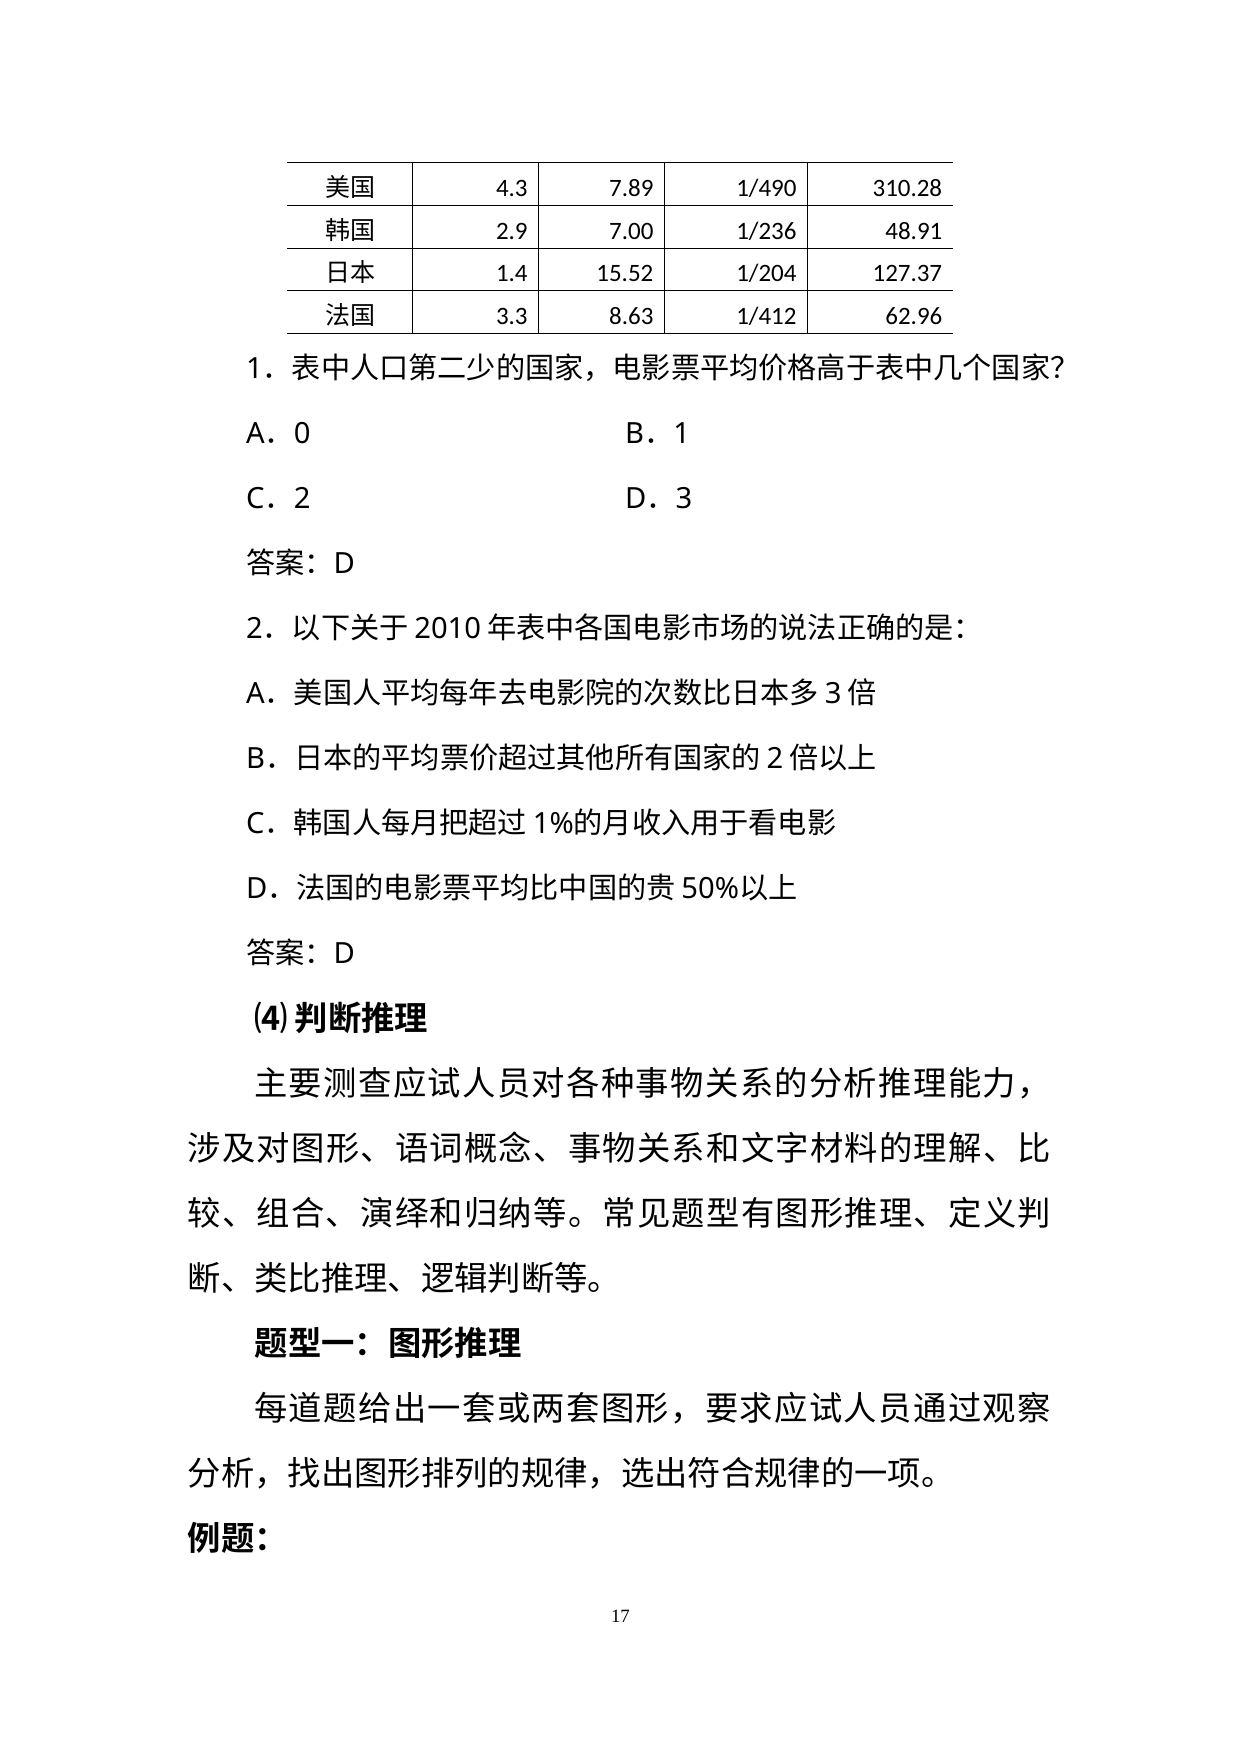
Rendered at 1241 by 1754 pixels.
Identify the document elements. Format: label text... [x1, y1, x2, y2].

table_cell 1/204 [665, 249, 807, 290]
table_cell 310.28 [808, 163, 953, 205]
text D．法国的电影票平均比中国的贵50%以上 [187, 854, 1053, 919]
text 2．以下关于2010年表中各国电影市场的说法正确的是： [187, 594, 1053, 659]
text C．2 D．3 [187, 464, 1053, 529]
table_cell 3.3 [413, 291, 538, 333]
table_cell 日本 [287, 249, 412, 290]
table_cell 4.3 [413, 163, 538, 205]
table_cell 48.91 [808, 206, 953, 247]
table_cell 2.9 [413, 206, 538, 247]
table_cell 1/412 [665, 291, 807, 333]
table_cell 127.37 [808, 249, 953, 290]
table_cell 1.4 [413, 249, 538, 290]
table_cell 8.63 [539, 291, 664, 333]
text 例题： [187, 1504, 1053, 1569]
table_cell 62.96 [808, 291, 953, 333]
table_cell 法国 [287, 291, 412, 333]
text ⑷判断推理 [187, 984, 1053, 1049]
table_cell 7.00 [539, 206, 664, 247]
text 1．表中人口第二少的国家，电影票平均价格高于表中几个国家？ [187, 334, 1053, 399]
table_cell 韩国 [287, 206, 412, 247]
text B．日本的平均票价超过其他所有国家的2倍以上 [187, 724, 1053, 789]
text A．美国人平均每年去电影院的次数比日本多3倍 [187, 659, 1053, 724]
text 主要测查应试人员对各种事物关系的分析推理能力，涉及对图形、语词概念、事物关系和文字材料的理解、比较、组合、演绎和归纳等。常见题型有图形推理、定义判断、类比推理、逻辑判断等。 [187, 1049, 1053, 1309]
table_cell 1/490 [665, 163, 807, 205]
text 题型一：图形推理 [187, 1309, 1053, 1374]
text 答案：D [187, 529, 1053, 594]
text 每道题给出一套或两套图形，要求应试人员通过观察分析，找出图形排列的规律，选出符合规律的一项。 [187, 1374, 1053, 1504]
text 答案：D [187, 919, 1053, 984]
table_cell 1/236 [665, 206, 807, 247]
text A．0 B．1 [187, 399, 1053, 464]
table_cell 7.89 [539, 163, 664, 205]
text C．韩国人每月把超过1%的月收入用于看电影 [187, 789, 1053, 854]
table_cell 15.52 [539, 249, 664, 290]
table_cell 美国 [287, 163, 412, 205]
